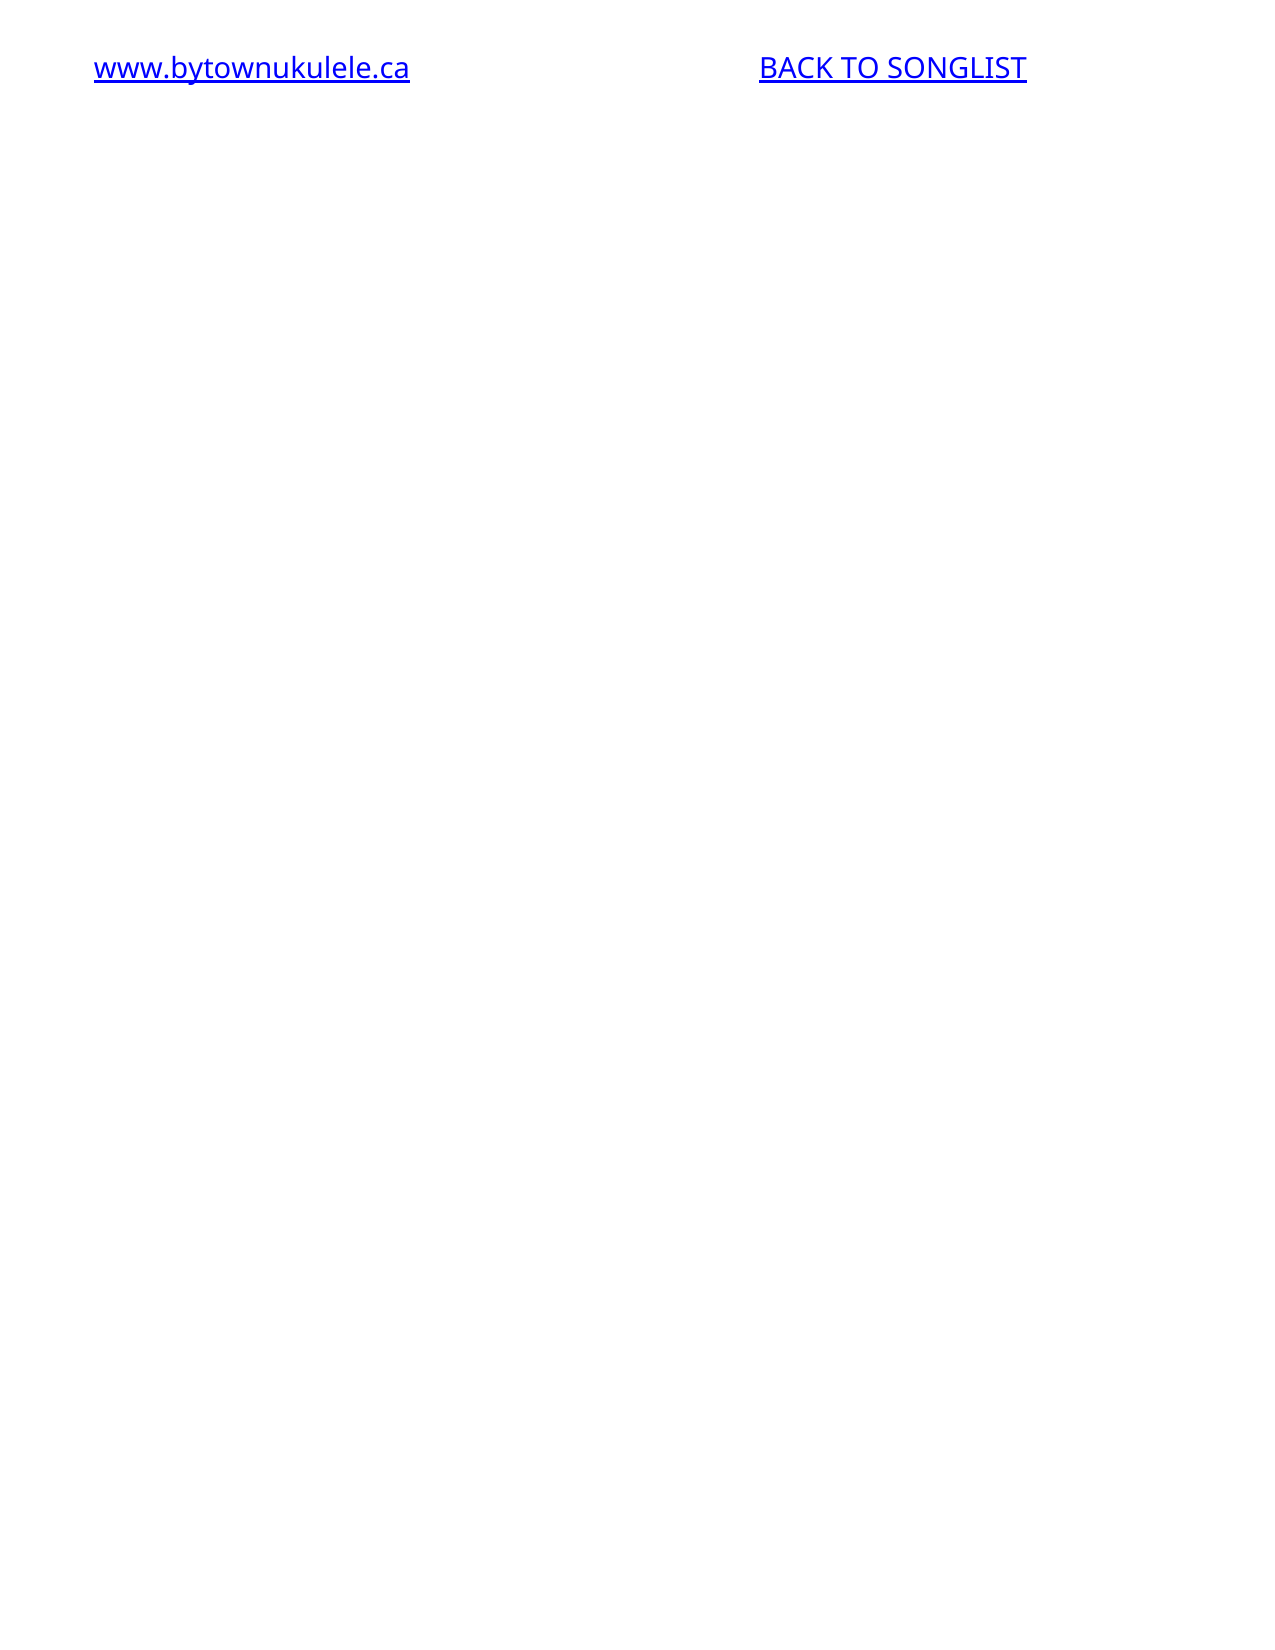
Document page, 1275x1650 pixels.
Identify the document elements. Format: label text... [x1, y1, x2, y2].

text www.bytownukulele.ca BACK TO SONGLIST [94, 47, 1200, 87]
